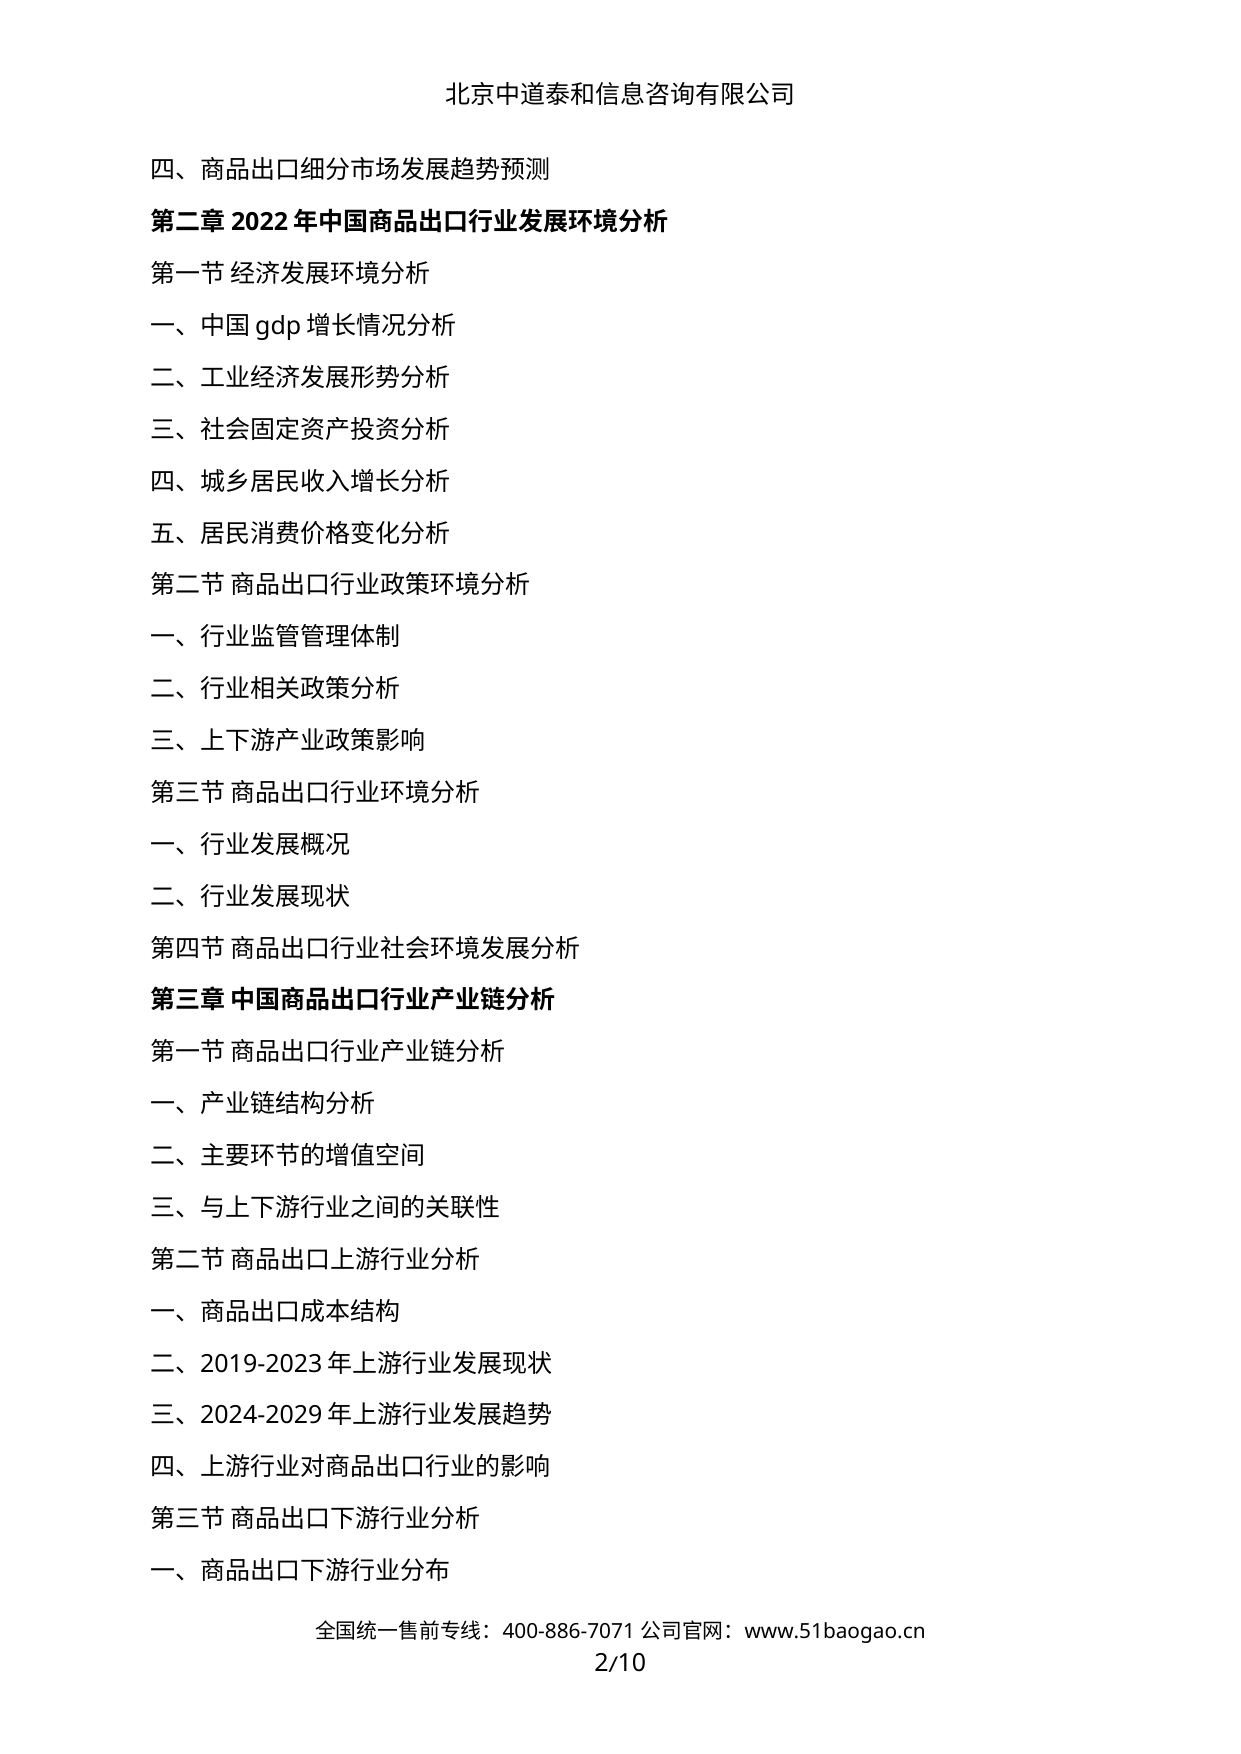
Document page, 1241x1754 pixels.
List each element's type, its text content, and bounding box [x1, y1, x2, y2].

text 四、商品出口细分市场发展趋势预测 [150, 150, 1090, 186]
text 第一节 商品出口行业产业链分析 [150, 1032, 1090, 1068]
text 第三节 商品出口行业环境分析 [150, 772, 1090, 809]
text 第四节 商品出口行业社会环境发展分析 [150, 928, 1090, 964]
text 五、居民消费价格变化分析 [150, 513, 1090, 549]
text 二、主要环节的增值空间 [150, 1136, 1090, 1172]
text 二、行业发展现状 [150, 876, 1090, 912]
text 第二节 商品出口上游行业分析 [150, 1239, 1090, 1276]
text 第二章 2022年中国商品出口行业发展环境分析 [150, 202, 1090, 238]
text 二、行业相关政策分析 [150, 669, 1090, 705]
text 第三章 中国商品出口行业产业链分析 [150, 980, 1090, 1016]
text 一、产业链结构分析 [150, 1084, 1090, 1120]
text 一、行业监管管理体制 [150, 617, 1090, 653]
text 二、2019-2023年上游行业发展现状 [150, 1343, 1090, 1379]
text 三、上下游产业政策影响 [150, 721, 1090, 757]
text 第一节 经济发展环境分析 [150, 254, 1090, 290]
text 二、工业经济发展形势分析 [150, 357, 1090, 394]
text 四、上游行业对商品出口行业的影响 [150, 1447, 1090, 1483]
text 一、中国gdp增长情况分析 [150, 306, 1090, 342]
text 一、行业发展概况 [150, 824, 1090, 861]
text 一、商品出口成本结构 [150, 1291, 1090, 1327]
text 第二节 商品出口行业政策环境分析 [150, 565, 1090, 601]
text 三、社会固定资产投资分析 [150, 409, 1090, 446]
text 第三节 商品出口下游行业分析 [150, 1499, 1090, 1535]
text 三、2024-2029年上游行业发展趋势 [150, 1395, 1090, 1431]
text 三、与上下游行业之间的关联性 [150, 1187, 1090, 1224]
text 四、城乡居民收入增长分析 [150, 461, 1090, 497]
text 一、商品出口下游行业分布 [150, 1551, 1090, 1587]
